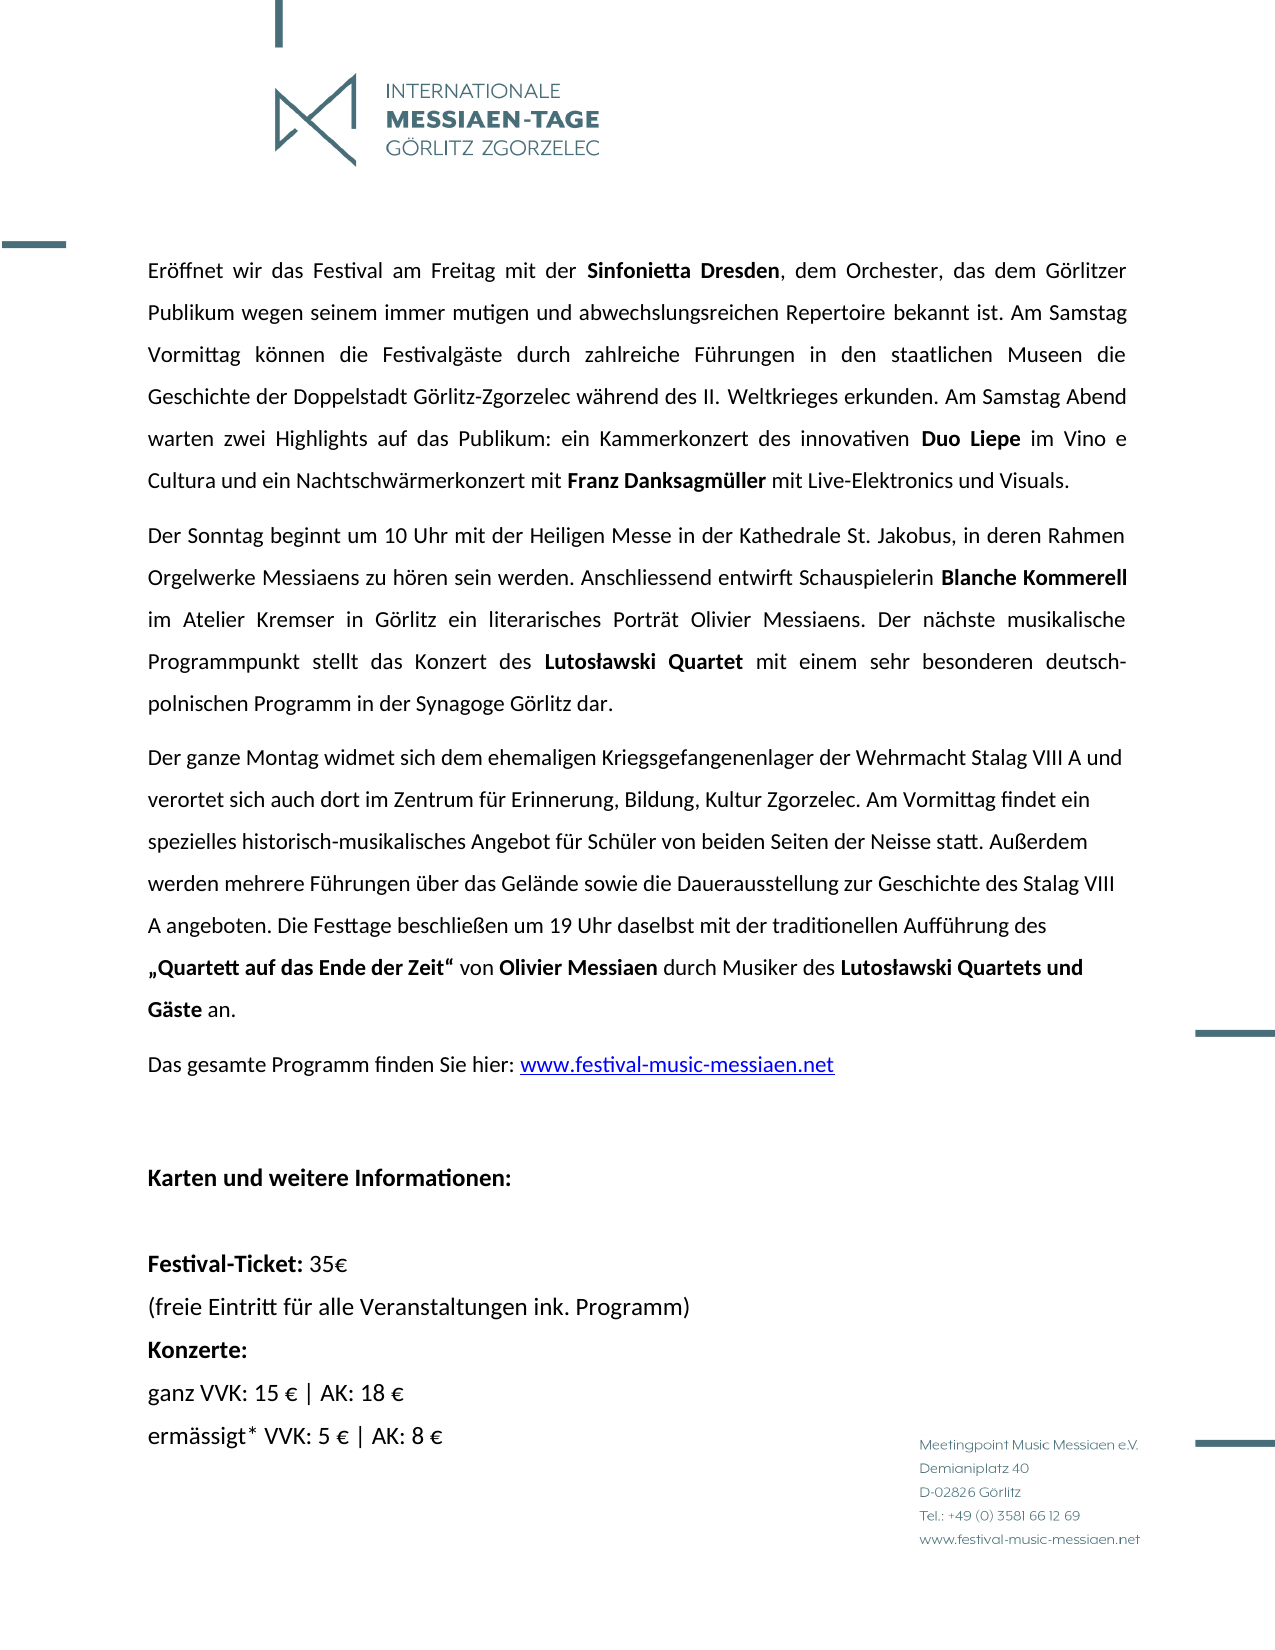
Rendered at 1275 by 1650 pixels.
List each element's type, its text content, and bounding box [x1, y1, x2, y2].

text (freie Eintritt für alle Veranstaltungen ink. Programm) [148, 1291, 1127, 1322]
text Karten und weitere Informationen: [148, 1162, 1127, 1193]
text Festival-Ticket: 35€ [148, 1248, 1127, 1279]
text ermässigt* VVK: 5 € | AK: 8 € [148, 1421, 1127, 1451]
text Das gesamte Programm finden Sie hier: www.festival-music-messiaen.net [148, 1050, 1127, 1078]
picture [2, 0, 1275, 1649]
text ganz VVK: 15 € | AK: 18 € [148, 1377, 1127, 1408]
text Der ganze Montag widmet sich dem ehemaligen Kriegsgefangenenlager der Wehrmacht Stalag VIII A und verortet sich auch dort im Zentrum für Erinnerung, Bildung, Kultur Zgorzelec. Am Vormittag findet ein spezielles historisch-musikalisches Angebot für Schüler von beiden Seiten der Neisse statt. Außerdem werden mehrere Führungen über das Gelände sowie die Dauerausstellung zur Geschichte des Stalag VIII A angeboten. Die Festtage beschließen um 19 Uhr daselbst mit der traditionellen Aufführung des „Quartett auf das Ende der Zeit“ von Olivier Messiaen durch Musiker des Lutosławski Quartets und Gäste an. [148, 743, 1127, 1023]
text Eröffnet wir das Festival am Freitag mit der Sinfonietta Dresden, dem Orchester, das dem Görlitzer Publikum wegen seinem immer mutigen und abwechslungsreichen Repertoire bekannt ist. Am Samstag Vormittag können die Festivalgäste durch zahlreiche Führungen in den staatlichen Museen die Geschichte der Doppelstadt Görlitz-Zgorzelec während des II. Weltkrieges erkunden. Am Samstag Abend warten zwei Highlights auf das Publikum: ein Kammerkonzert des innovativen Duo Liepe im Vino e Cultura und ein Nachtschwärmerkonzert mit Franz Danksagmüller mit Live-Elektronics und Visuals. [148, 257, 1127, 494]
text Konzerte: [148, 1334, 1127, 1365]
text Der Sonntag beginnt um 10 Uhr mit der Heiligen Messe in der Kathedrale St. Jakobus, in deren Rahmen Orgelwerke Messiaens zu hören sein werden. Anschliessend entwirft Schauspielerin Blanche Kommerell im Atelier Kremser in Görlitz ein literarisches Porträt Olivier Messiaens. Der nächste musikalische Programmpunkt stellt das Konzert des Lutosławski Quartet mit einem sehr besonderen deutsch-polnischen Programm in der Synagoge Görlitz dar. [148, 521, 1127, 717]
